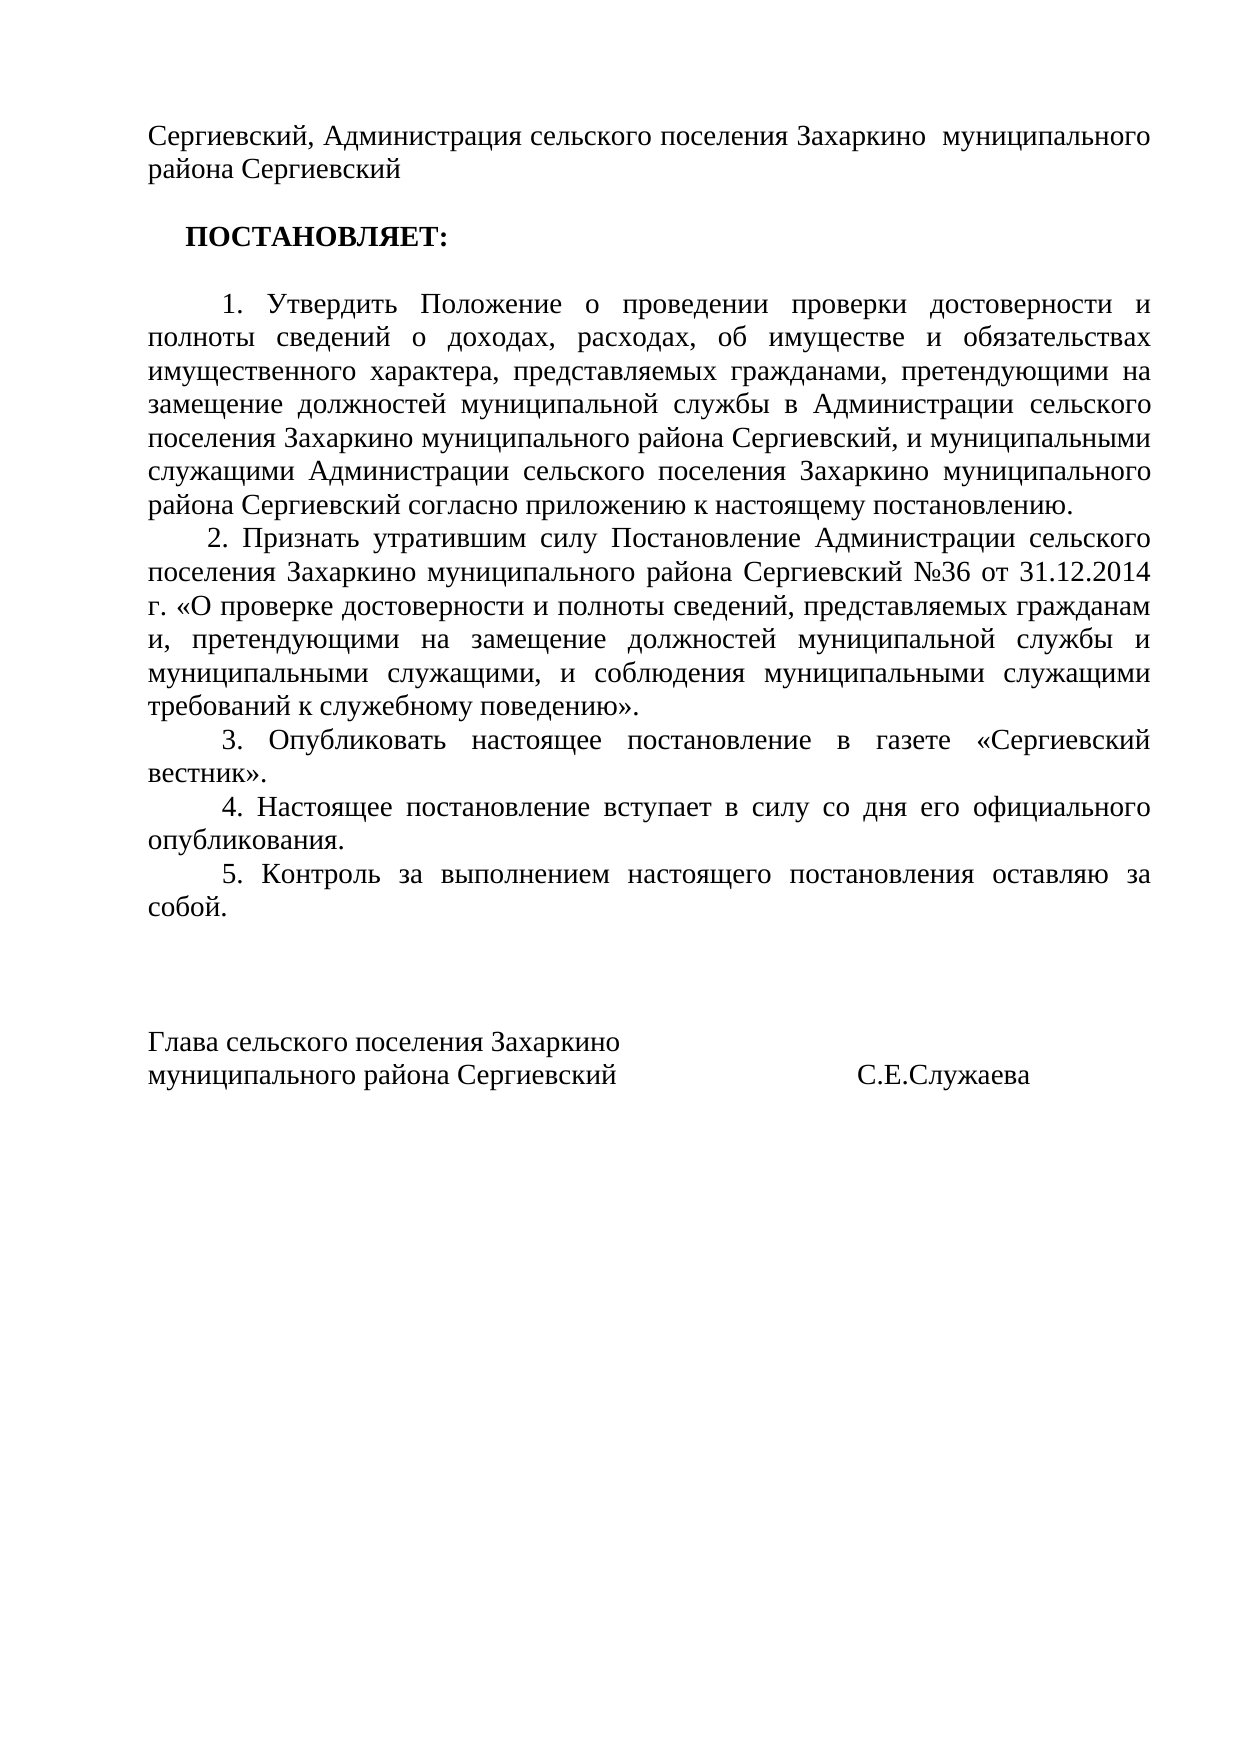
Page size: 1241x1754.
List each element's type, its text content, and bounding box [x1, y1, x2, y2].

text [148, 118, 1152, 185]
text ПОСТАНОВЛЯЕТ: [148, 219, 1152, 252]
list Глава сельского поселения Захаркино [148, 1024, 1152, 1057]
text 4. Настоящее постановление вступает в силу со дня его официального опубликования. [148, 789, 1152, 856]
text 5. Контроль за выполнением настоящего постановления оставляю за собой. [148, 856, 1152, 923]
list муниципального района Сергиевский С.Е.Служаева [148, 1057, 1152, 1091]
text 3. Опубликовать настоящее постановление в газете «Сергиевский вестник». [148, 722, 1152, 789]
text 1. Утвердить Положение о проведении проверки достоверности и полноты сведений о доходах, расходах, об имуществе и обязательствах имущественного характера, представляемых гражданами, претендующими на замещение должностей муниципальной службы в Администрации сельского поселения Захаркино муниципального района Сергиевский, и муниципальными служащими Администрации сельского поселения Захаркино муниципального района Сергиевский согласно приложению к настоящему постановлению. [148, 286, 1152, 521]
text 2. Признать утратившим силу Постановление Администрации сельского поселения Захаркино муниципального района Сергиевский №36 от 31.12.2014 г. «О проверке достоверности и полноты сведений, представляемых гражданам и, претендующими на замещение должностей муниципальной службы и муниципальными служащими, и соблюдения муниципальными служащими требований к служебному поведению». [148, 521, 1152, 722]
